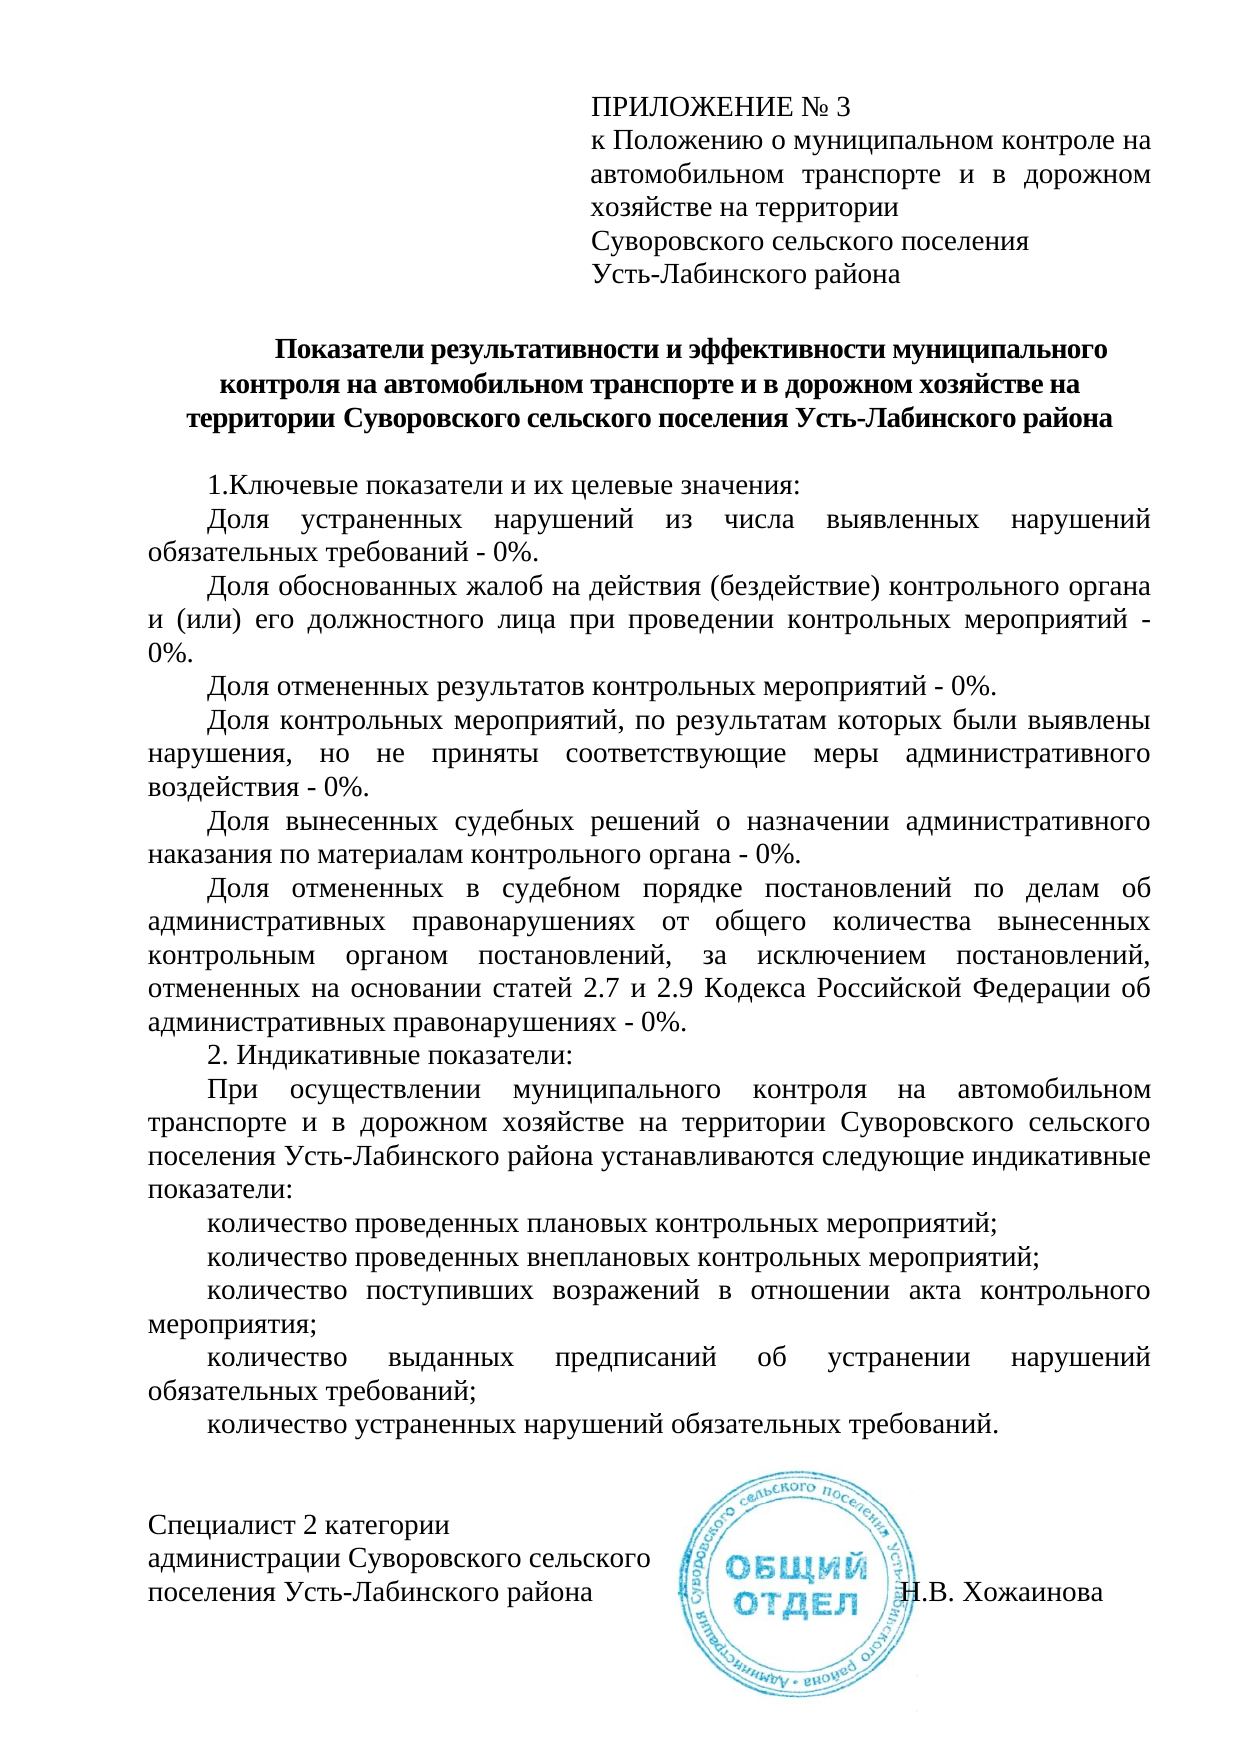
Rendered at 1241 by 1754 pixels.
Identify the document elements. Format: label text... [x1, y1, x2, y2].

text Доля вынесенных судебных решений о назначении административного наказания по материалам контрольного органа - 0%. [148, 803, 1152, 870]
text к Положению о муниципальном контроле на автомобильном транспорте и в дорожном хозяйстве на территории [590, 122, 1152, 223]
picture [644, 1608, 953, 1720]
text количество устраненных нарушений обязательных требований. [148, 1406, 1152, 1440]
text количество выданных предписаний об устранении нарушений обязательных требований; [148, 1339, 1152, 1406]
text поселения Усть-Лабинского района Н.В. Хожаинова [148, 1574, 1152, 1608]
text Усть-Лабинского района [148, 256, 1152, 290]
text 1.Ключевые показатели и их целевые значения: [148, 467, 1152, 501]
text количество проведенных внеплановых контрольных мероприятий; [148, 1239, 1152, 1272]
picture [644, 1456, 953, 1507]
text Специалист 2 категории [148, 1507, 1152, 1541]
text Доля отмененных результатов контрольных мероприятий - 0%. [148, 668, 1152, 702]
text Доля устраненных нарушений из числа выявленных нарушений обязательных требований - 0%. [148, 501, 1152, 568]
text ПРИЛОЖЕНИЕ № 3 [148, 89, 1152, 122]
text Доля контрольных мероприятий, по результатам которых были выявлены нарушения, но не приняты соответствующие меры административного воздействия - 0%. [148, 702, 1152, 803]
text Доля обоснованных жалоб на действия (бездействие) контрольного органа и (или) его должностного лица при проведении контрольных мероприятий - 0%. [148, 568, 1152, 668]
text 2. Индикативные показатели: [148, 1037, 1152, 1071]
text количество проведенных плановых контрольных мероприятий; [148, 1205, 1152, 1239]
text Показатели результативности и эффективности муниципального контроля на автомобильном транспорте и в дорожном хозяйстве на территории Суворовского сельского поселения Усть-Лабинского района [148, 323, 1152, 434]
text количество поступивших возражений в отношении акта контрольного мероприятия; [148, 1272, 1152, 1339]
text администрации Суворовского сельского [148, 1541, 1152, 1574]
text Доля отмененных в судебном порядке постановлений по делам об административных правонарушениях от общего количества вынесенных контрольным органом постановлений, за исключением постановлений, отмененных на основании статей 2.7 и 2.9 Кодекса Российской Федерации об административных правонарушениях - 0%. [148, 870, 1152, 1037]
text Суворовского сельского поселения [148, 223, 1152, 256]
text При осуществлении муниципального контроля на автомобильном транспорте и в дорожном хозяйстве на территории Суворовского сельского поселения Усть-Лабинского района устанавливаются следующие индикативные показатели: [148, 1071, 1152, 1205]
